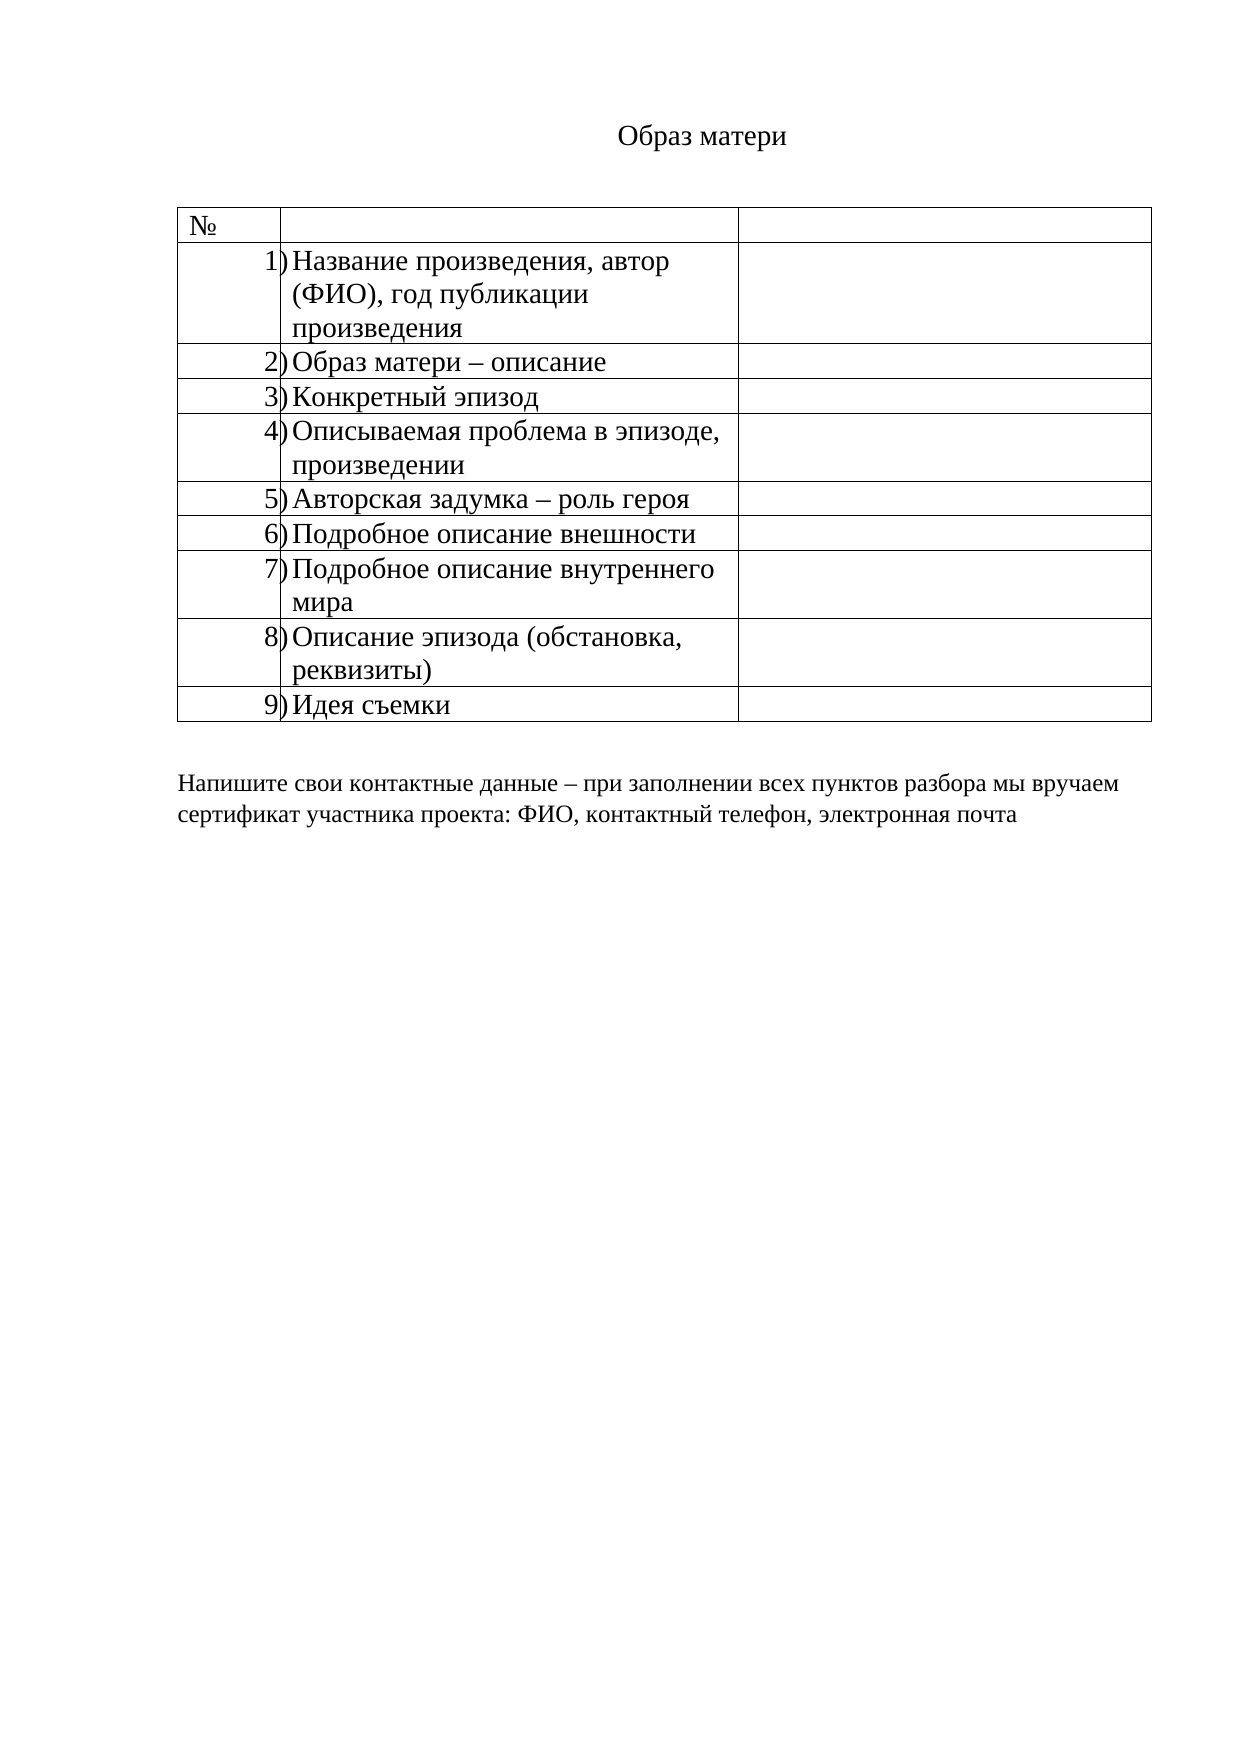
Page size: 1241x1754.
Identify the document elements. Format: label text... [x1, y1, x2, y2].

table_cell Авторская задумка – роль героя [281, 482, 738, 515]
table_cell [178, 687, 280, 721]
table_cell Описываемая проблема в эпизоде, произведении [281, 414, 738, 481]
table_cell [739, 516, 1151, 550]
table_cell Образ матери – описание [281, 344, 738, 378]
table_cell [739, 687, 1151, 721]
table_cell Описание эпизода (обстановка, реквизиты) [281, 619, 738, 686]
table_cell [739, 414, 1151, 481]
table_cell [739, 344, 1151, 378]
text Напишите свои контактные данные – при заполнении всех пунктов разбора мы вручаем сертификат участника проекта: ФИО, контактный телефон, электронная почта [177, 768, 1152, 828]
table_header № [178, 208, 280, 242]
table_cell [178, 414, 280, 481]
table_cell [178, 619, 280, 686]
table_cell Название произведения, автор (ФИО), год публикации произведения [281, 243, 738, 343]
table_cell Конкретный эпизод [281, 379, 738, 412]
table_cell Подробное описание внешности [281, 516, 738, 550]
table_cell Подробное описание внутреннего мира [281, 551, 738, 618]
table_header [281, 208, 738, 242]
table_cell [178, 516, 280, 550]
table_cell [739, 551, 1151, 618]
table_cell [178, 551, 280, 618]
table_cell [739, 379, 1151, 412]
table_cell [178, 379, 280, 412]
table_header [739, 208, 1151, 242]
table_cell [178, 243, 280, 343]
table_cell [739, 619, 1151, 686]
table_cell [178, 344, 280, 378]
table_cell [739, 482, 1151, 515]
table_cell Идея съемки [281, 687, 738, 721]
list Образ матери [252, 118, 1152, 152]
table_cell [178, 482, 280, 515]
table_cell [739, 243, 1151, 343]
